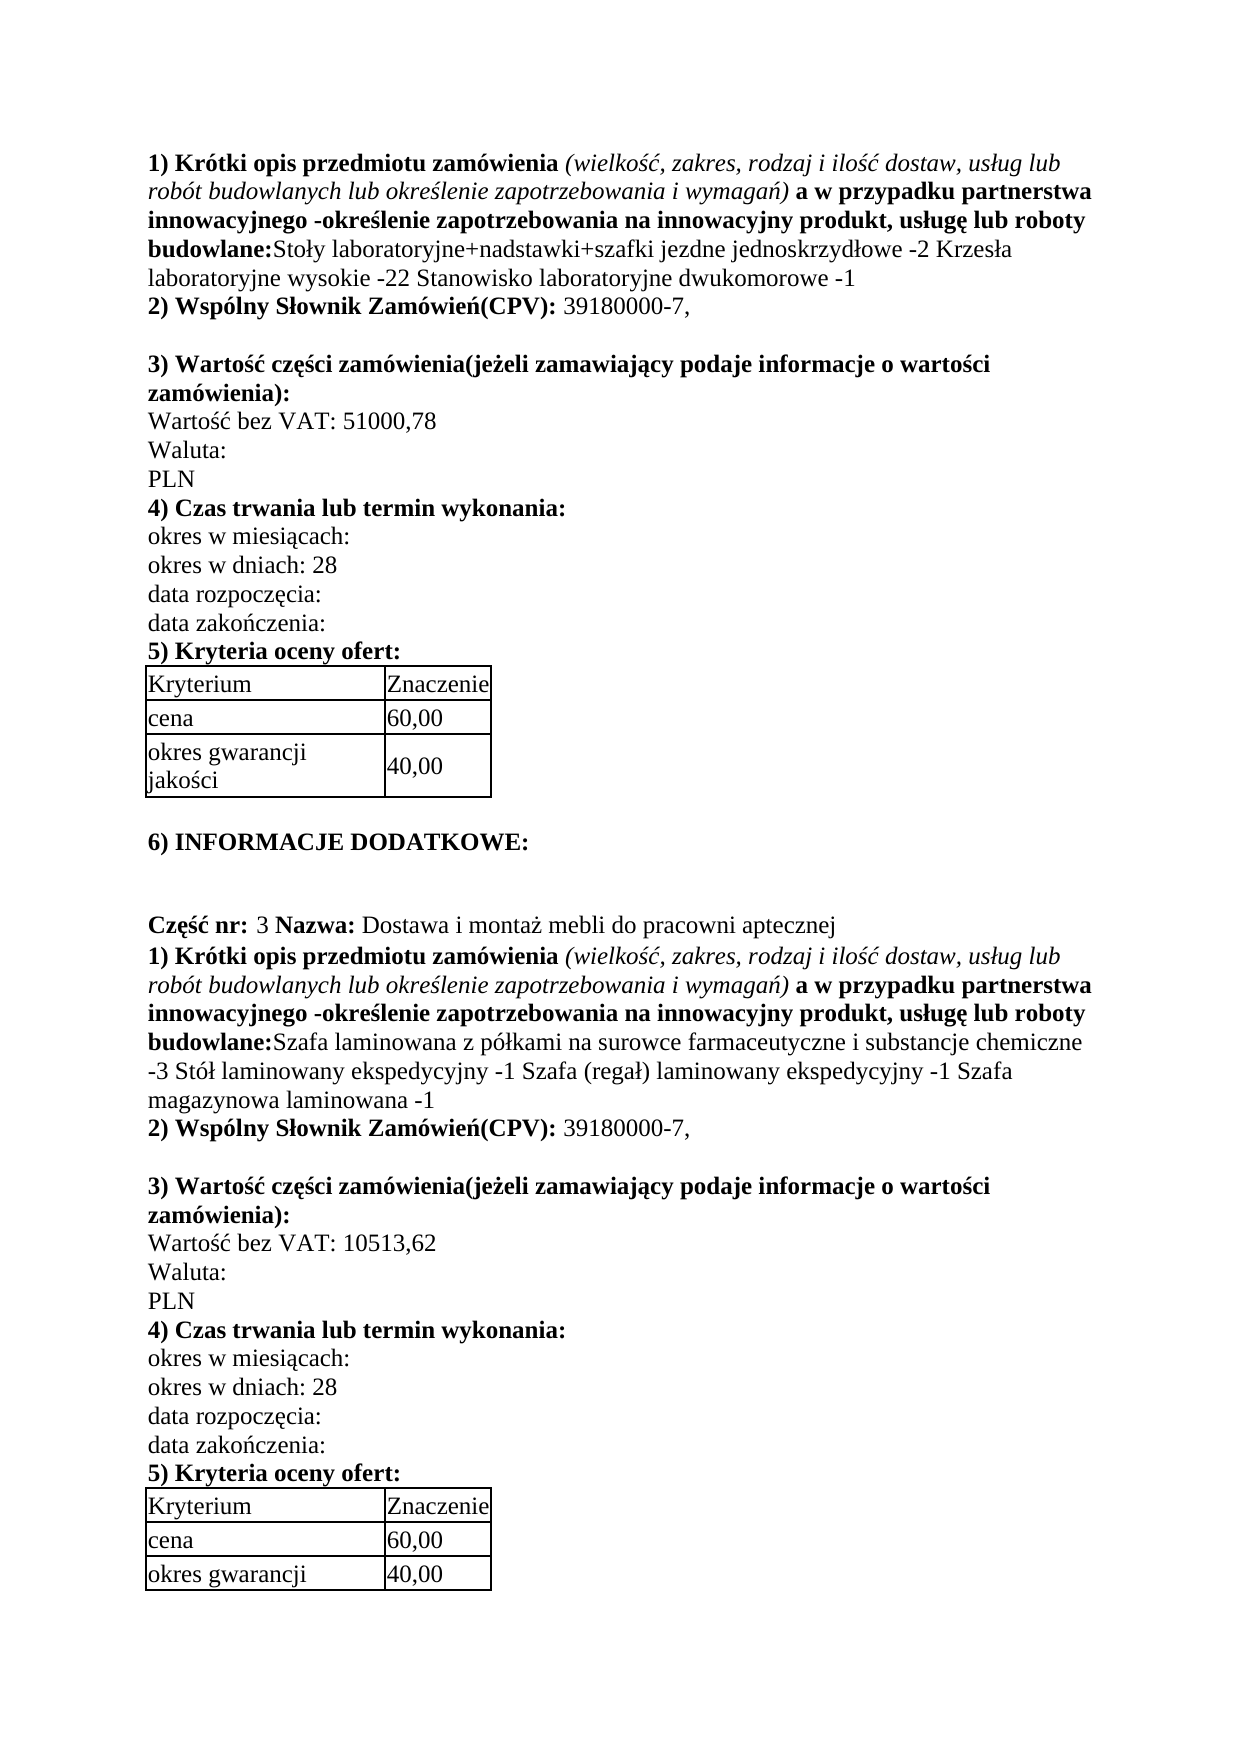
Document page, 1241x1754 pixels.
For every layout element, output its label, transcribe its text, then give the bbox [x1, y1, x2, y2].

table_cell 60,00 [386, 1523, 490, 1555]
table_cell 40,00 [386, 735, 490, 796]
table_header Nazwa: [273, 909, 360, 941]
table_cell 40,00 [386, 1557, 490, 1589]
table_header Kryterium [147, 667, 384, 699]
table_cell okres gwarancji jakości [147, 735, 384, 796]
table_header Kryterium [147, 1489, 384, 1521]
table_cell cena [147, 701, 384, 733]
table_cell cena [147, 1523, 384, 1555]
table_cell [147, 1557, 384, 1589]
text 1) Krótki opis przedmiotu zamówienia (wielkość, zakres, rodzaj i ilość dostaw, usług lub robót budowlanych lub określenie zapotrzebowania i wymagań) a w przypadku partnerstwa innowacyjnego -określenie zapotrzebowania na innowacyjny produkt, usługę lub roboty budowlane:Szafa laminowana z półkami na surowce farmaceutyczne i substancje chemiczne -3 Stół laminowany ekspedycyjny -1 Szafa (regał) laminowany ekspedycyjny -1 Szafa magazynowa laminowana -1 2) Wspólny Słownik Zamówień(CPV): 39180000-7, 3) Wartość części zamówienia(jeżeli zamawiający podaje informacje o wartości zamówienia): Wartość bez VAT: 10513,62 Waluta: PLN 4) Czas trwania lub termin wykonania: okres w miesiącach: okres w dniach: 28 data rozpoczęcia: data zakończenia: 5) Kryteria oceny ofert: [148, 941, 1093, 1487]
table_cell 60,00 [386, 701, 490, 733]
table_header 3 [255, 909, 273, 941]
table_header Dostawa i montaż mebli do pracowni aptecznej [360, 909, 843, 941]
table_header Część nr: [146, 909, 254, 941]
table_header Znaczenie [386, 667, 490, 699]
text 1) Krótki opis przedmiotu zamówienia (wielkość, zakres, rodzaj i ilość dostaw, usług lub robót budowlanych lub określenie zapotrzebowania i wymagań) a w przypadku partnerstwa innowacyjnego -określenie zapotrzebowania na innowacyjny produkt, usługę lub roboty budowlane:Stoły laboratoryjne+nadstawki+szafki jezdne jednoskrzydłowe -2 Krzesła laboratoryjne wysokie -22 Stanowisko laboratoryjne dwukomorowe -1 2) Wspólny Słownik Zamówień(CPV): 39180000-7, 3) Wartość części zamówienia(jeżeli zamawiający podaje informacje o wartości zamówienia): Wartość bez VAT: 51000,78 Waluta: PLN 4) Czas trwania lub termin wykonania: okres w miesiącach: okres w dniach: 28 data rozpoczęcia: data zakończenia: 5) Kryteria oceny ofert: [148, 148, 1093, 665]
table_header Znaczenie [386, 1489, 490, 1521]
text 6) INFORMACJE DODATKOWE: [148, 798, 1093, 884]
